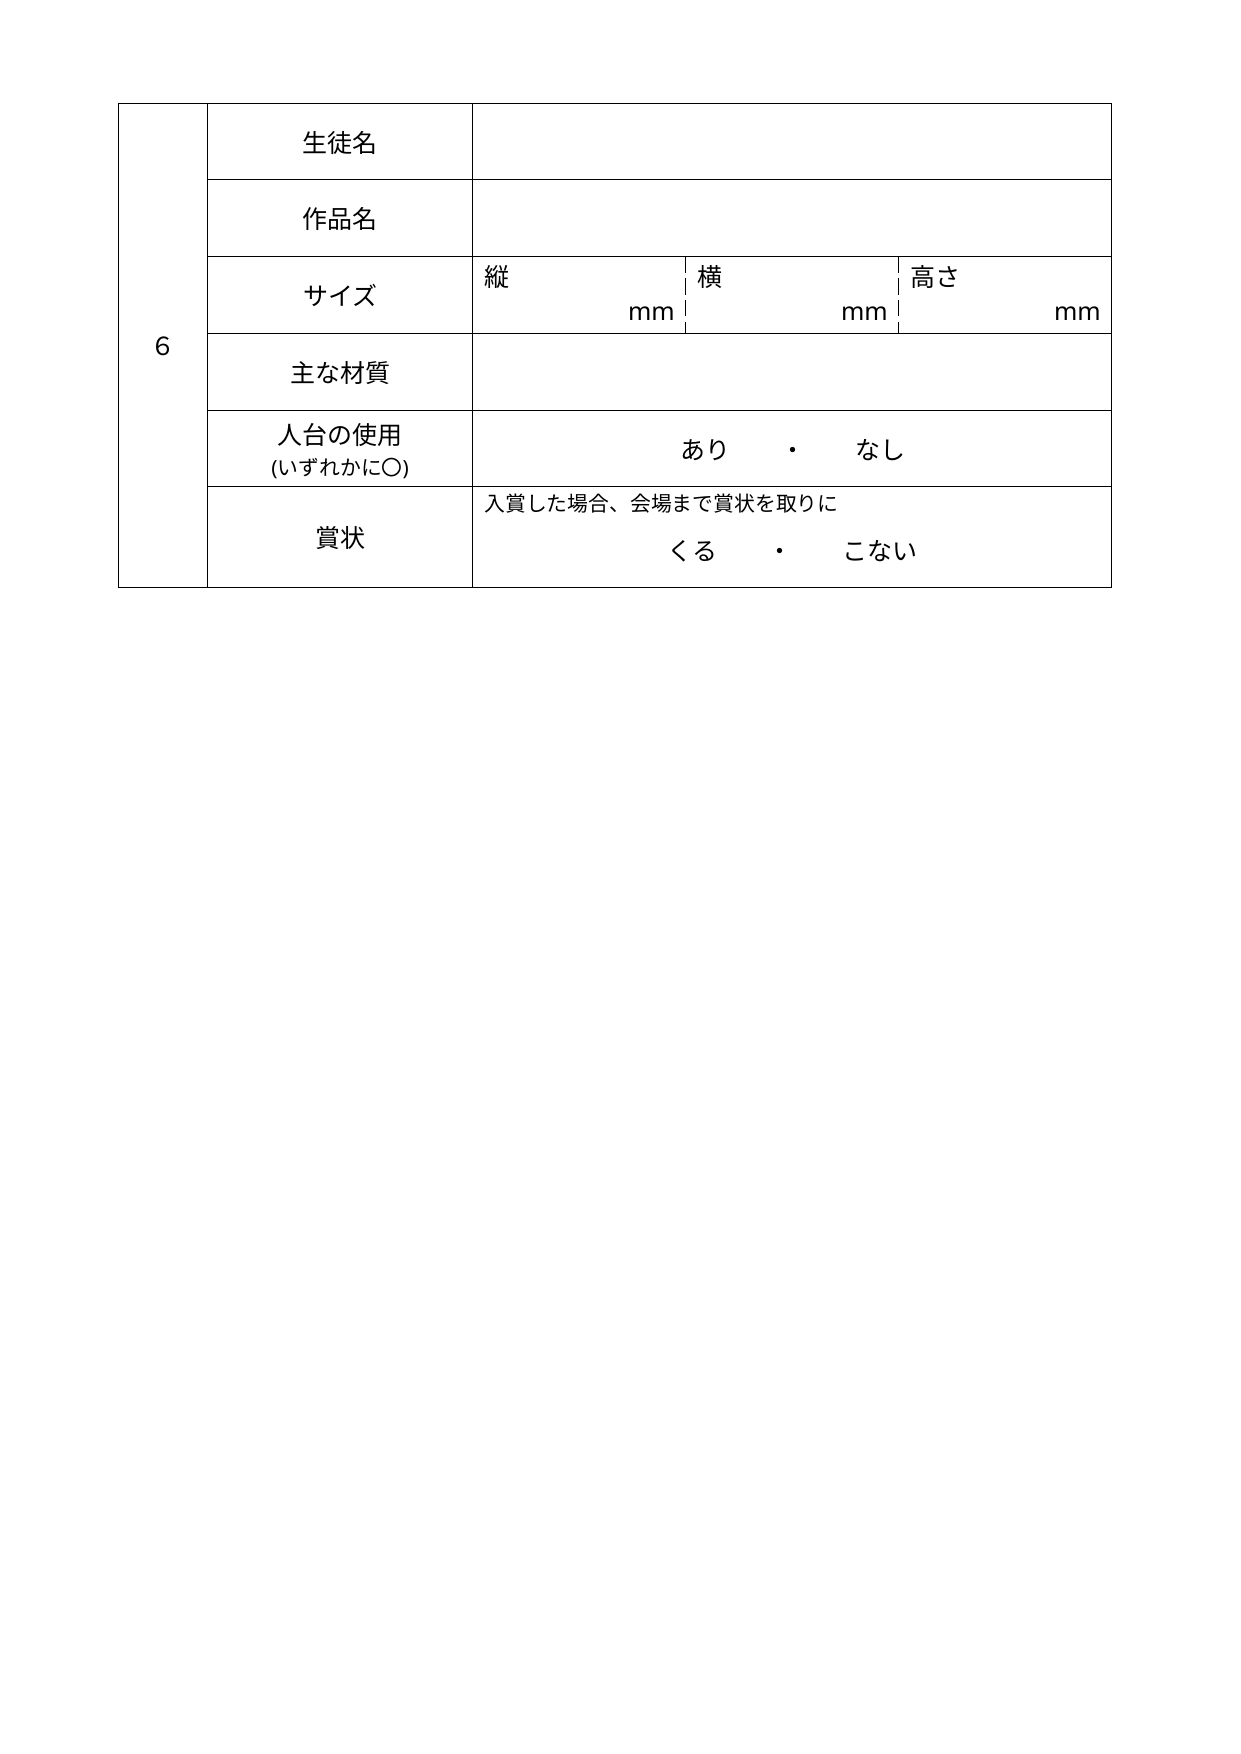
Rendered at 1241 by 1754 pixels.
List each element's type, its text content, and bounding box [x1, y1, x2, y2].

table_cell [473, 334, 1111, 409]
table_header [473, 104, 1111, 179]
table_cell 高さ mm [899, 257, 1111, 333]
table_header 生徒名 [208, 104, 472, 179]
table_cell 賞状 [208, 487, 472, 587]
table_cell 横 mm [686, 257, 899, 333]
table_cell 入賞した場合、会場まで賞状を取りに くる ・ こない [473, 487, 1111, 587]
table_cell 縦 mm [473, 257, 686, 333]
table_cell あり ・ なし [473, 411, 1111, 486]
table_cell 作品名 [208, 180, 472, 256]
table_cell [473, 180, 1111, 256]
table_cell サイズ [208, 257, 472, 333]
table_cell 主な材質 [208, 334, 472, 409]
table_cell 人台の使用 (いずれかに〇) [208, 411, 472, 486]
table_header ６ [119, 104, 207, 587]
